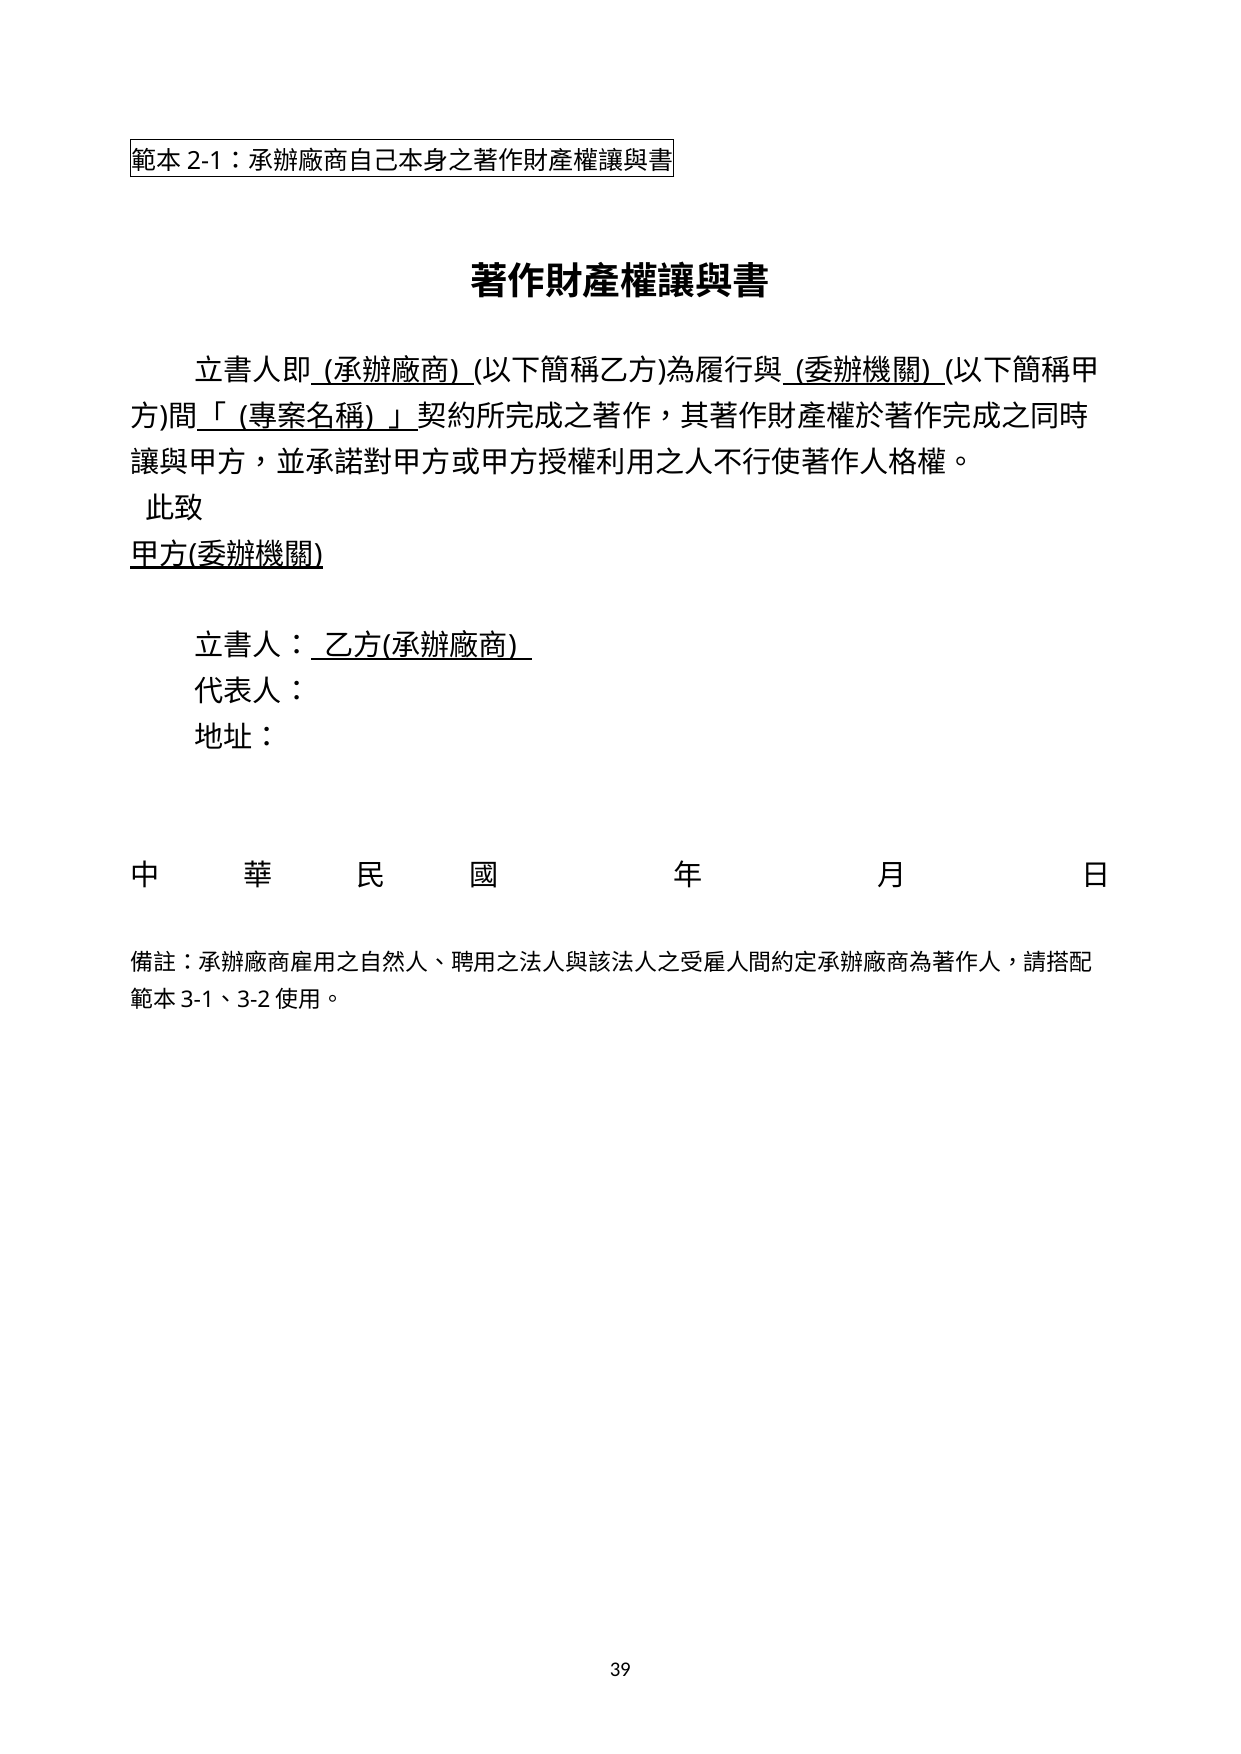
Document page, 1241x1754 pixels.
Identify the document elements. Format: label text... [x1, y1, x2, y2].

text 甲方(委辦機關) [130, 527, 1110, 573]
text 備註：承辦廠商雇用之自然人、聘用之法人與該法人之受雇人間約定承辦廠商為著作人，請搭配範本3-1、3-2使用。 [130, 940, 1110, 1015]
text 中華民國 年 月 日 [130, 848, 1110, 894]
text 立書人即 (承辦廠商) (以下簡稱乙方)為履行與 (委辦機關) (以下簡稱甲方)間「 (專案名稱) 」契約所完成之著作，其著作財產權於著作完成之同時讓與甲方，並承諾對甲方或甲方授權利用之人不行使著作人格權。 [130, 344, 1110, 482]
text 此致 [130, 482, 1110, 527]
text 代表人： [130, 665, 1110, 711]
text 地址： [130, 711, 1110, 757]
text 範本 2-1：承辦廠商自己本身之著作財產權讓與書 [130, 136, 1110, 177]
text 著作財產權讓與書 [130, 261, 1110, 302]
text 立書人： 乙方(承辦廠商) [130, 619, 1110, 665]
